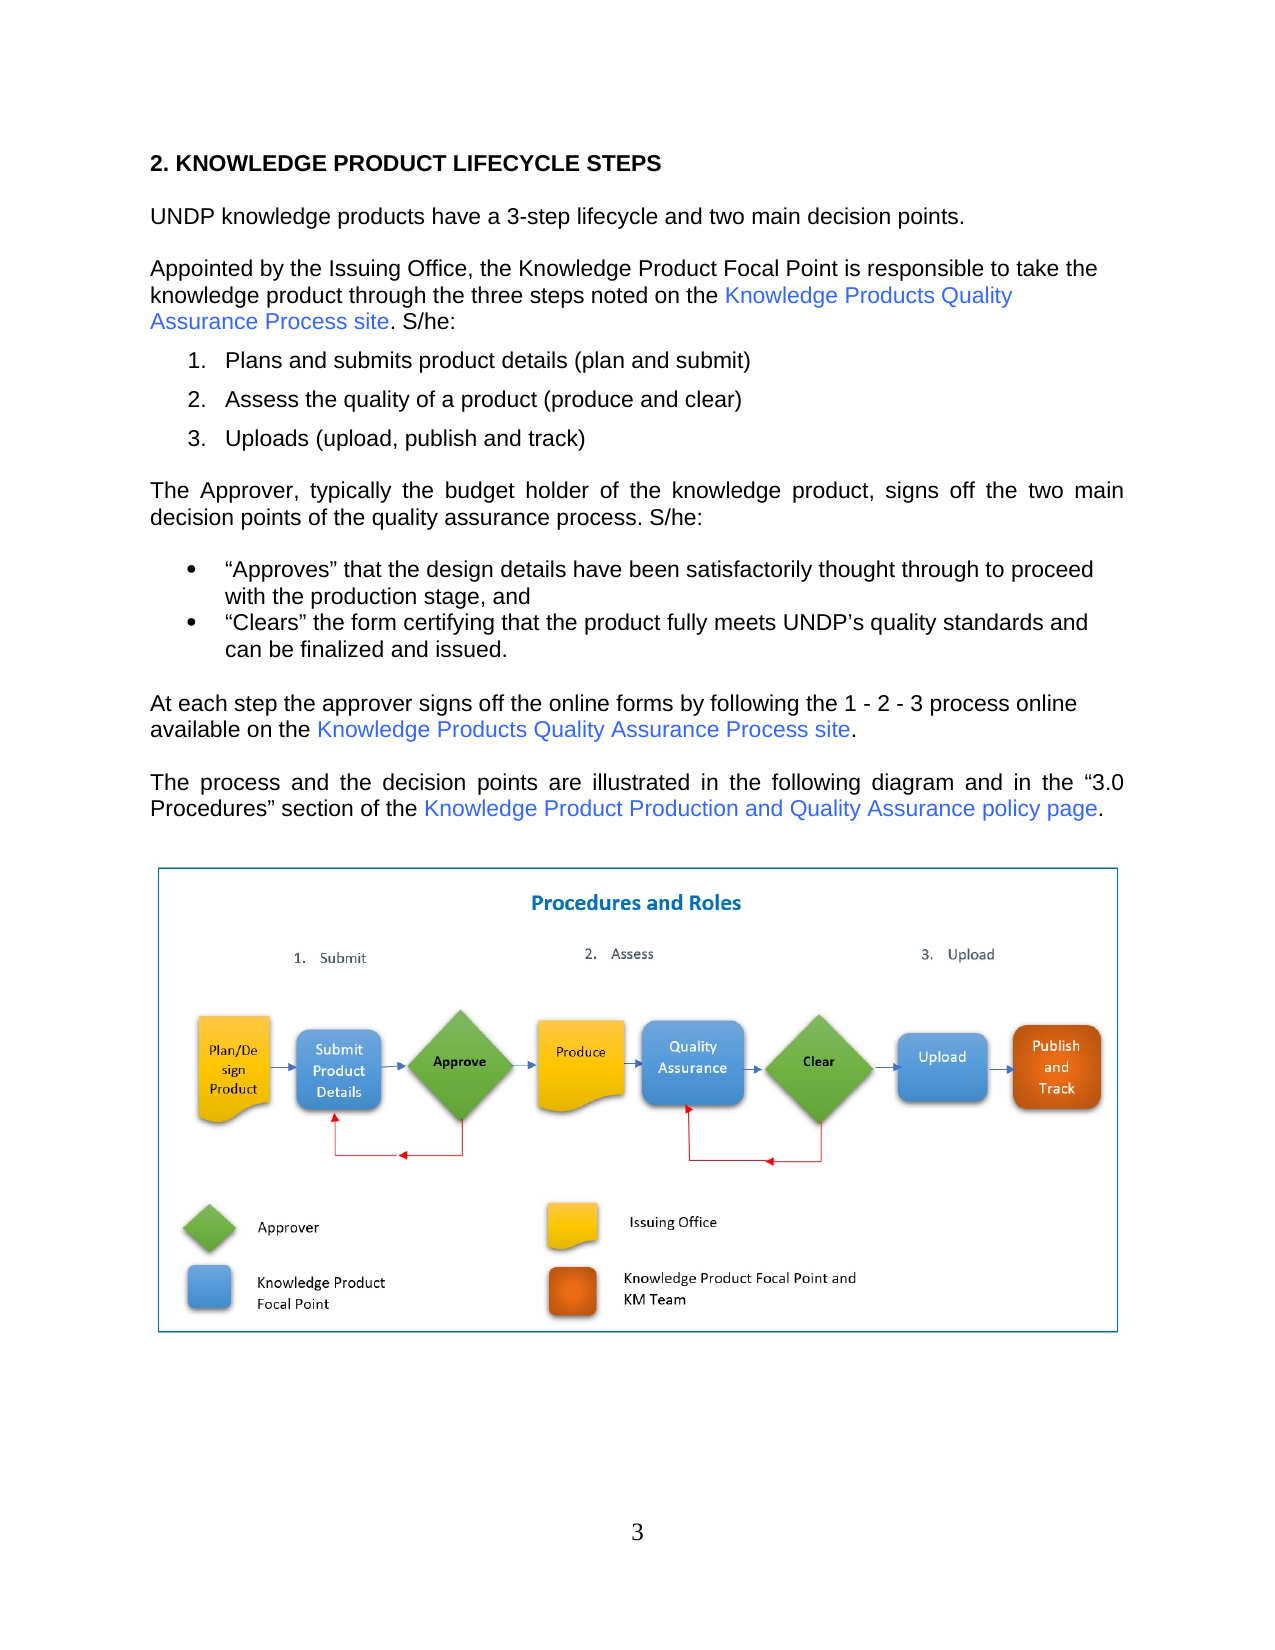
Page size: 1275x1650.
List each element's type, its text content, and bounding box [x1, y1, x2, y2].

text The process and the decision points are illustrated in the following diagram and in the “3.0 Procedures” section of the Knowledge Product Production and Quality Assurance policy page. [150, 769, 1125, 822]
text 2. KNOWLEDGE PRODUCT LIFECYCLE STEPS [150, 150, 1125, 176]
list Plans and submits product details (plan and submit) [187, 347, 1125, 373]
text The Approver, typically the budget holder of the knowledge product, signs off the two main decision points of the quality assurance process. S/he: [150, 477, 1125, 530]
text At each step the approver signs off the online forms by following the 1 - 2 - 3 process online available on the Knowledge Products Quality Assurance Process site. [150, 690, 1125, 743]
text UNDP knowledge products have a 3-step lifecycle and two main decision points. Appointed by the Issuing Office, the Knowledge Product Focal Point is responsible to take the knowledge product through the three steps noted on the Knowledge Products Quality Assurance Process site. S/he: [150, 203, 1125, 334]
list “Clears” the form certifying that the product fully meets UNDP’s quality standards and can be finalized and issued. [187, 609, 1125, 690]
picture [150, 862, 1125, 1341]
list Assess the quality of a product (produce and clear) [187, 386, 1125, 412]
list “Approves” that the design details have been satisfactorily thought through to proceed with the production stage, and [187, 556, 1125, 609]
list Uploads (upload, publish and track) [187, 425, 1125, 451]
